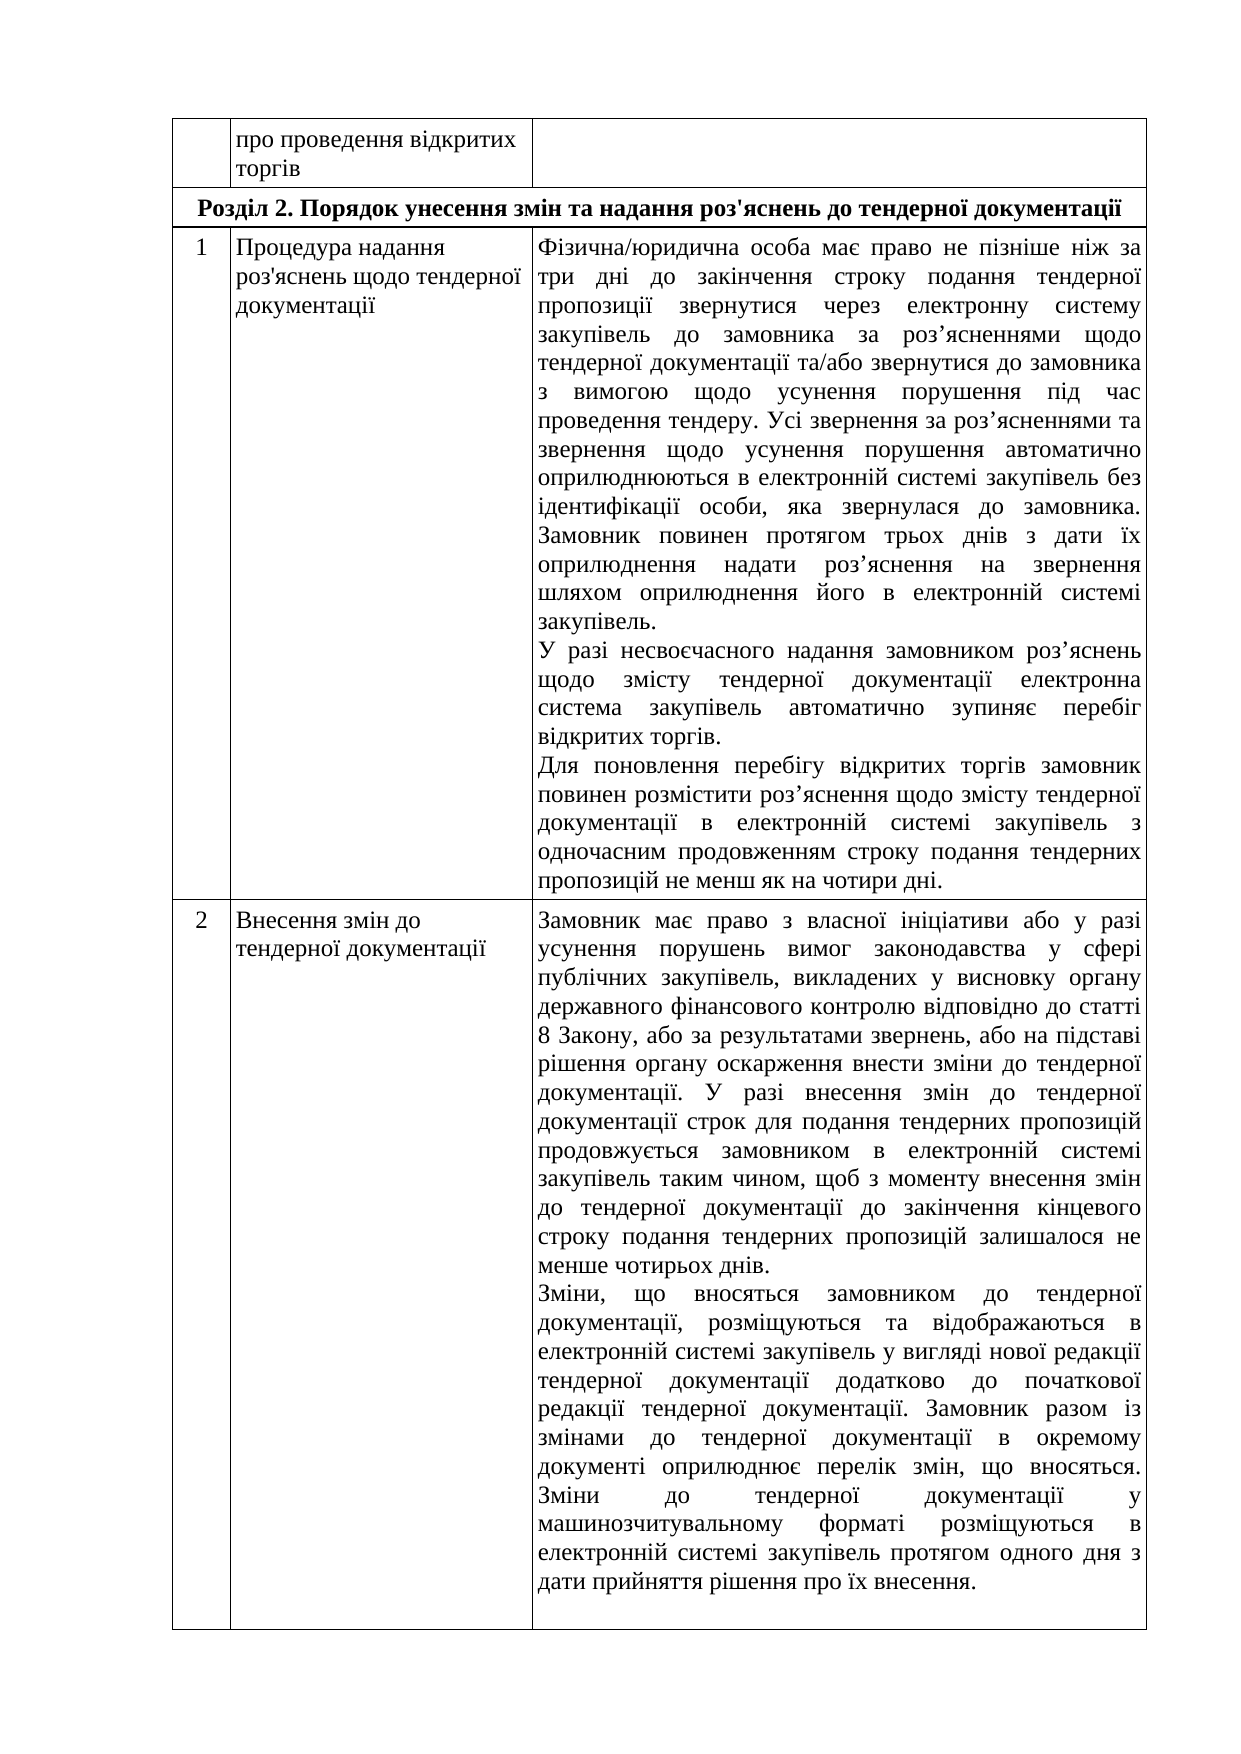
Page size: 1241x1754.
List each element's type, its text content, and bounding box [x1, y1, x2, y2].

table_cell Замовник має право з власної ініціативи або у разі усунення порушень вимог законодавства у сфері публічних закупівель, викладених у висновку органу державного фінансового контролю відповідно до статті 8 Закону, або за результатами звернень, або на підставі рішення органу оскарження внести зміни до тендерної документації. У разі внесення змін до тендерної документації строк для подання тендерних пропозицій продовжується замовником в електронній системі закупівель таким чином, щоб з моменту внесення змін до тендерної документації до закінчення кінцевого строку подання тендерних пропозицій залишалося не менше чотирьох днів. Зміни, що вносяться замовником до тендерної документації, розміщуються та відображаються в електронній системі закупівель у вигляді нової редакції тендерної документації додатково до початкової редакції тендерної документації. Замовник разом із змінами до тендерної документації в окремому документі оприлюднює перелік змін, що вносяться. Зміни до тендерної документації у машинозчитувальному форматі розміщуються в електронній системі закупівель протягом одного дня з дати прийняття рішення про їх внесення. [533, 900, 1146, 1628]
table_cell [231, 119, 532, 187]
table_cell Фізична/юридична особа має право не пізніше ніж за три дні до закінчення строку подання тендерної пропозиції звернутися через електронну систему закупівель до замовника за роз’ясненнями щодо тендерної документації та/або звернутися до замовника з вимогою щодо усунення порушення під час проведення тендеру. Усі звернення за роз’ясненнями та звернення щодо усунення порушення автоматично оприлюднюються в електронній системі закупівель без ідентифікації особи, яка звернулася до замовника. Замовник повинен протягом трьох днів з дати їх оприлюднення надати роз’яснення на звернення шляхом оприлюднення його в електронній системі закупівель. У разі несвоєчасного надання замовником роз’яснень щодо змісту тендерної документації електронна система закупівель автоматично зупиняє перебіг відкритих торгів. Для поновлення перебігу відкритих торгів замовник повинен розмістити роз’яснення щодо змісту тендерної документації в електронній системі закупівель з одночасним продовженням строку подання тендерних пропозицій не менш як на чотири дні. [533, 228, 1146, 899]
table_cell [533, 119, 1146, 187]
table_cell Розділ 2. Порядок унесення змін та надання роз'яснень до тендерної документації [173, 188, 1146, 226]
table_cell Внесення змін до тендерної документації [231, 900, 532, 1628]
table_cell Процедура надання роз'яснень щодо тендерної документації [231, 228, 532, 899]
table_cell 8 [173, 119, 230, 187]
table_cell 2 [173, 900, 230, 1628]
table_cell 1 [173, 228, 230, 899]
